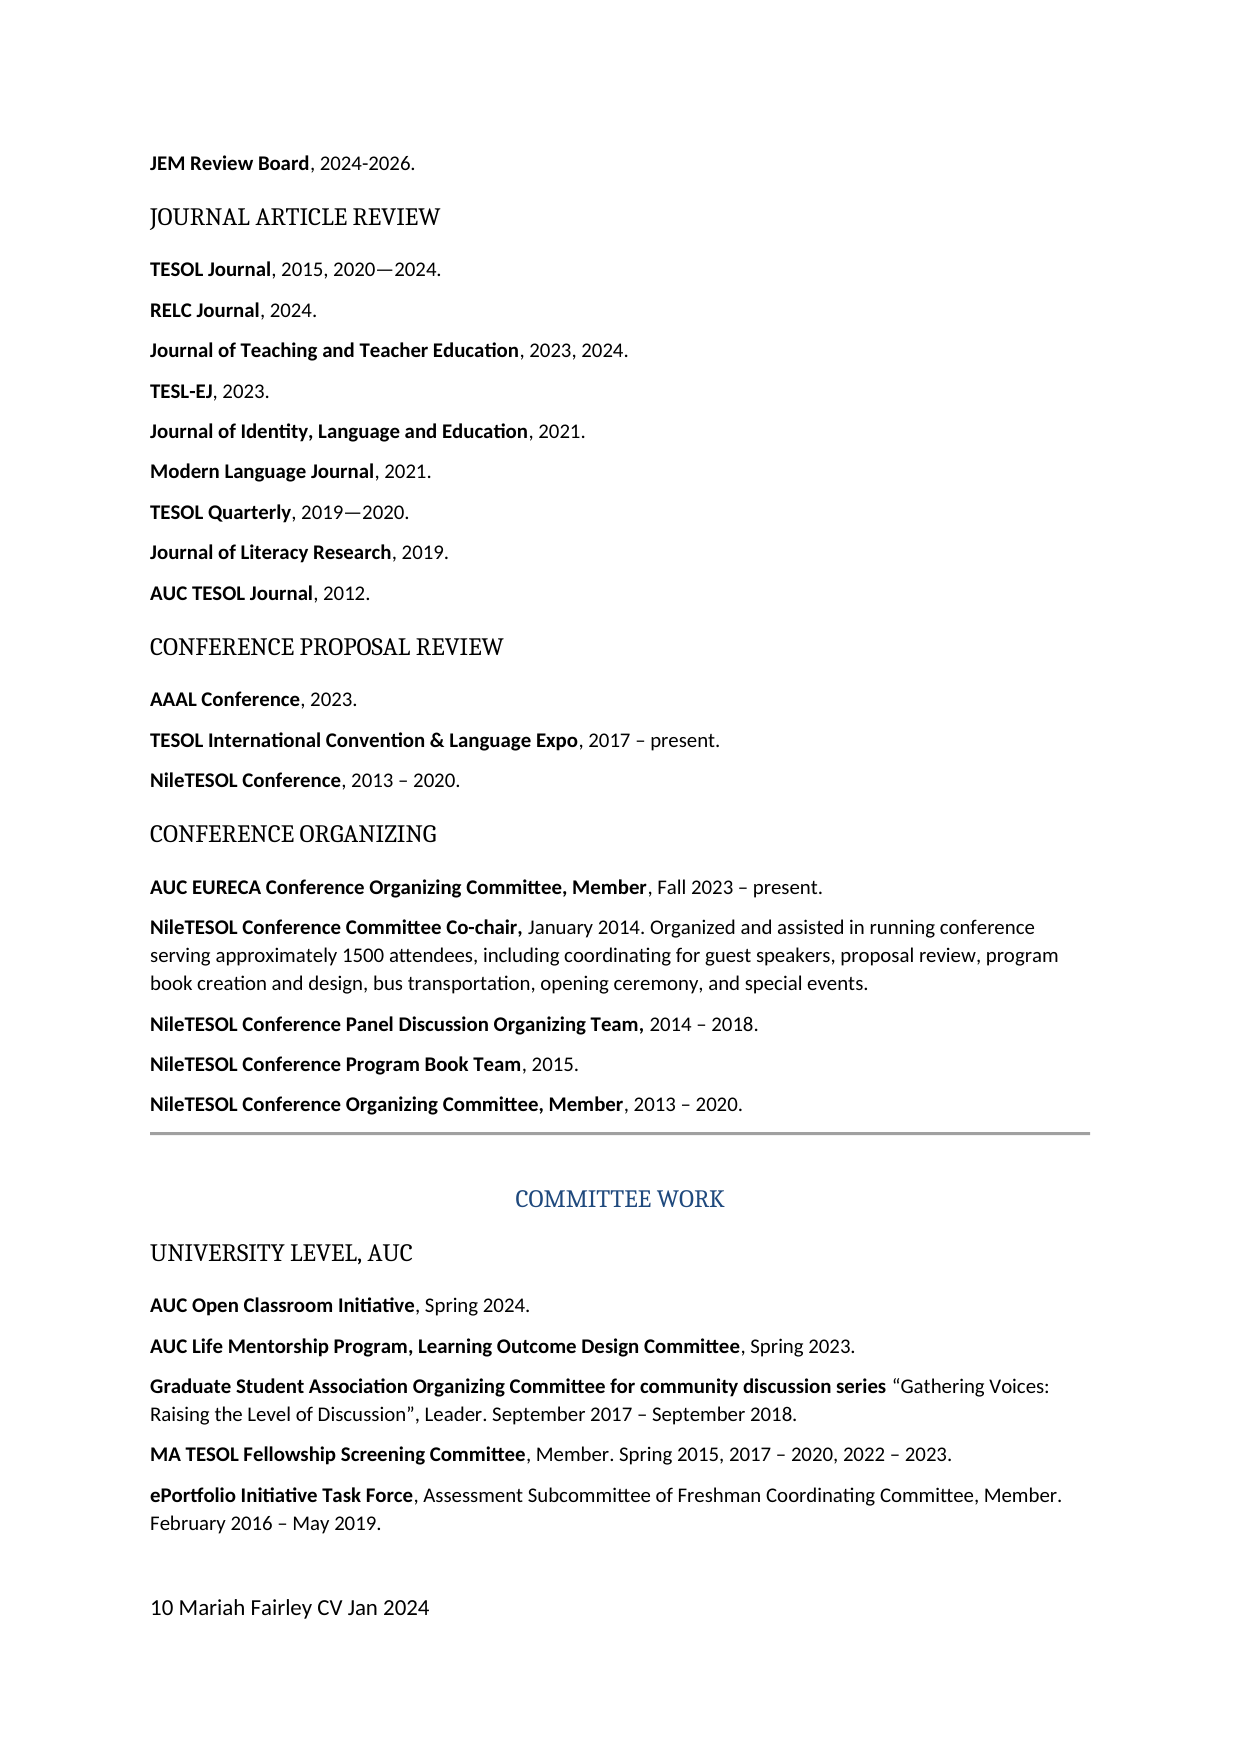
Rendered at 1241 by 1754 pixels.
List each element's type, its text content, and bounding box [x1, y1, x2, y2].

text NileTESOL Conference Organizing Committee, Member, 2013 – 2020. [150, 1092, 1090, 1117]
text AAAL Conference, 2023. [150, 687, 1090, 712]
subtitle JOURNAL ARTICLE REVIEW [150, 203, 1090, 232]
text Journal of Literacy Research, 2019. [150, 539, 1090, 565]
text Journal of Teaching and Teacher Education, 2023, 2024. [150, 337, 1090, 363]
text AUC Open Classroom Initiative, Spring 2024. [150, 1292, 1090, 1318]
text AUC Life Mentorship Program, Learning Outcome Design Committee, Spring 2023. [150, 1333, 1090, 1358]
text TESL-EJ, 2023. [150, 378, 1090, 403]
text Journal of Identity, Language and Education, 2021. [150, 418, 1090, 444]
text TESOL Journal, 2015, 2020—2024. [150, 257, 1090, 282]
subtitle COMMITTEE WORK [150, 1185, 1090, 1214]
text Graduate Student Association Organizing Committee for community discussion series “Gathering Voices: Raising the Level of Discussion”, Leader. September 2017 – September 2018. [150, 1373, 1090, 1427]
text MA TESOL Fellowship Screening Committee, Member. Spring 2015, 2017 – 2020, 2022 – 2023. [150, 1442, 1090, 1467]
text NileTESOL Conference, 2013 – 2020. [150, 767, 1090, 793]
text AUC TESOL Journal, 2012. [150, 580, 1090, 605]
text RELC Journal, 2024. [150, 297, 1090, 322]
text Modern Language Journal, 2021. [150, 459, 1090, 484]
text ePortfolio Initiative Task Force, Assessment Subcommittee of Freshman Coordinating Committee, Member. February 2016 – May 2019. [150, 1482, 1090, 1535]
text JEM Review Board, 2024-2026. [150, 150, 1090, 175]
text AUC EURECA Conference Organizing Committee, Member, Fall 2023 – present. [150, 874, 1090, 899]
subtitle CONFERENCE ORGANIZING [150, 820, 1090, 849]
text NileTESOL Conference Panel Discussion Organizing Team, 2014 – 2018. [150, 1011, 1090, 1036]
text NileTESOL Conference Committee Co-chair, January 2014. Organized and assisted in running conference serving approximately 1500 attendees, including coordinating for guest speakers, proposal review, program book creation and design, bus transportation, opening ceremony, and special events. [150, 914, 1090, 996]
text TESOL International Convention & Language Expo, 2017 – present. [150, 727, 1090, 752]
text TESOL Quarterly, 2019—2020. [150, 499, 1090, 524]
text NileTESOL Conference Program Book Team, 2015. [150, 1051, 1090, 1077]
subtitle UNIVERSITY LEVEL, AUC [150, 1239, 1090, 1267]
subtitle CONFERENCE PROPOSAL REVIEW [150, 633, 1090, 662]
